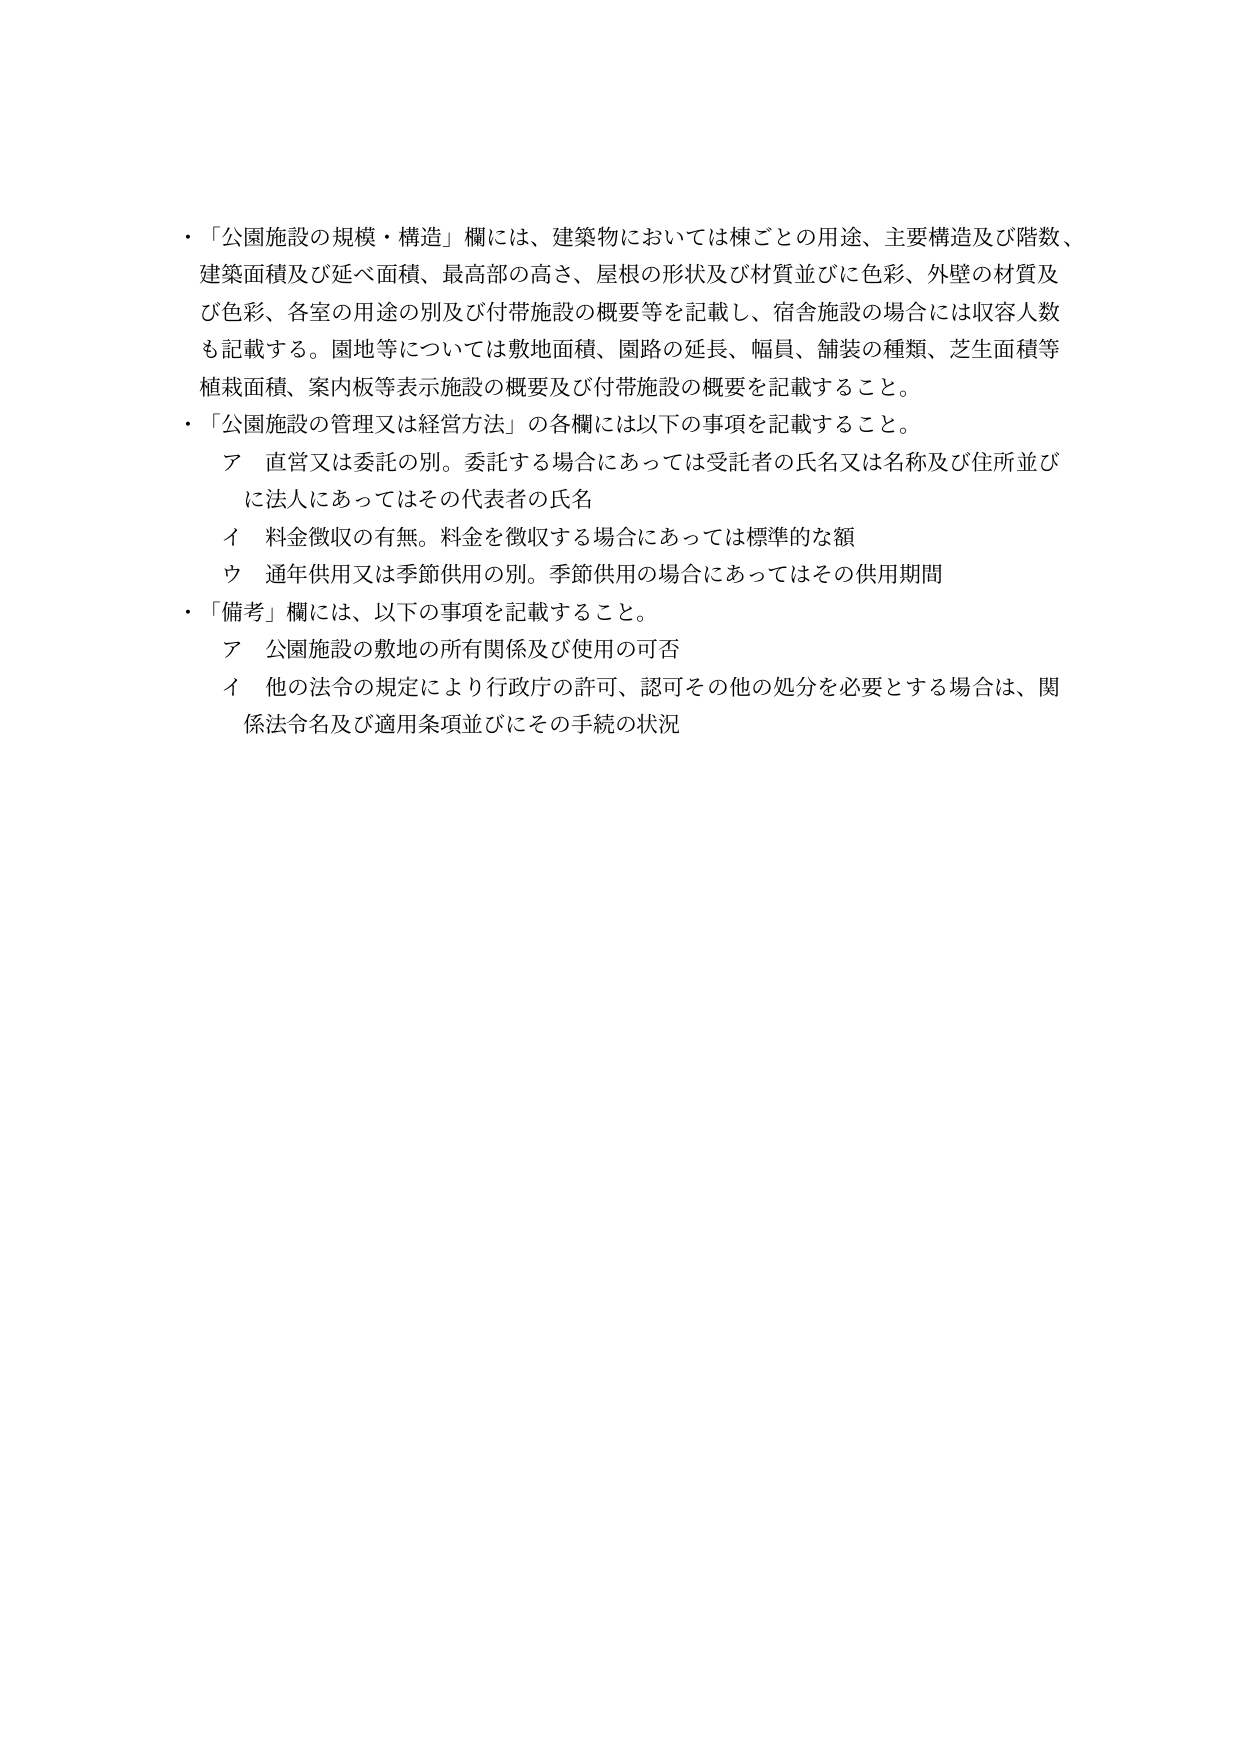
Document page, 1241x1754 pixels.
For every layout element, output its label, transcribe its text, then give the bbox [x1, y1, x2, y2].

text イ 他の法令の規定により行政庁の許可、認可その他の処分を必要とする場合は、関係法令名及び適用条項並びにその手続の状況 [221, 667, 1063, 742]
text ア 直営又は委託の別。委託する場合にあっては受託者の氏名又は名称及び住所並びに法人にあってはその代表者の氏名 [221, 442, 1063, 517]
text ウ 通年供用又は季節供用の別。季節供用の場合にあってはその供用期間 [221, 554, 1063, 592]
text ア 公園施設の敷地の所有関係及び使用の可否 [221, 629, 1063, 667]
text ・「備考」欄には、以下の事項を記載すること。 [177, 592, 1063, 629]
text ・「公園施設の管理又は経営方法」の各欄には以下の事項を記載すること。 [177, 404, 1063, 442]
text ・「公園施設の規模・構造」欄には、建築物においては棟ごとの用途、主要構造及び階数、建築面積及び延べ面積、最高部の高さ、屋根の形状及び材質並びに色彩、外壁の材質及び色彩、各室の用途の別及び付帯施設の概要等を記載し、宿舎施設の場合には収容人数も記載する。園地等については敷地面積、園路の延長、幅員、舗装の種類、芝生面積等植栽面積、案内板等表示施設の概要及び付帯施設の概要を記載すること。 [177, 217, 1063, 404]
text イ 料金徴収の有無。料金を徴収する場合にあっては標準的な額 [221, 517, 1063, 554]
